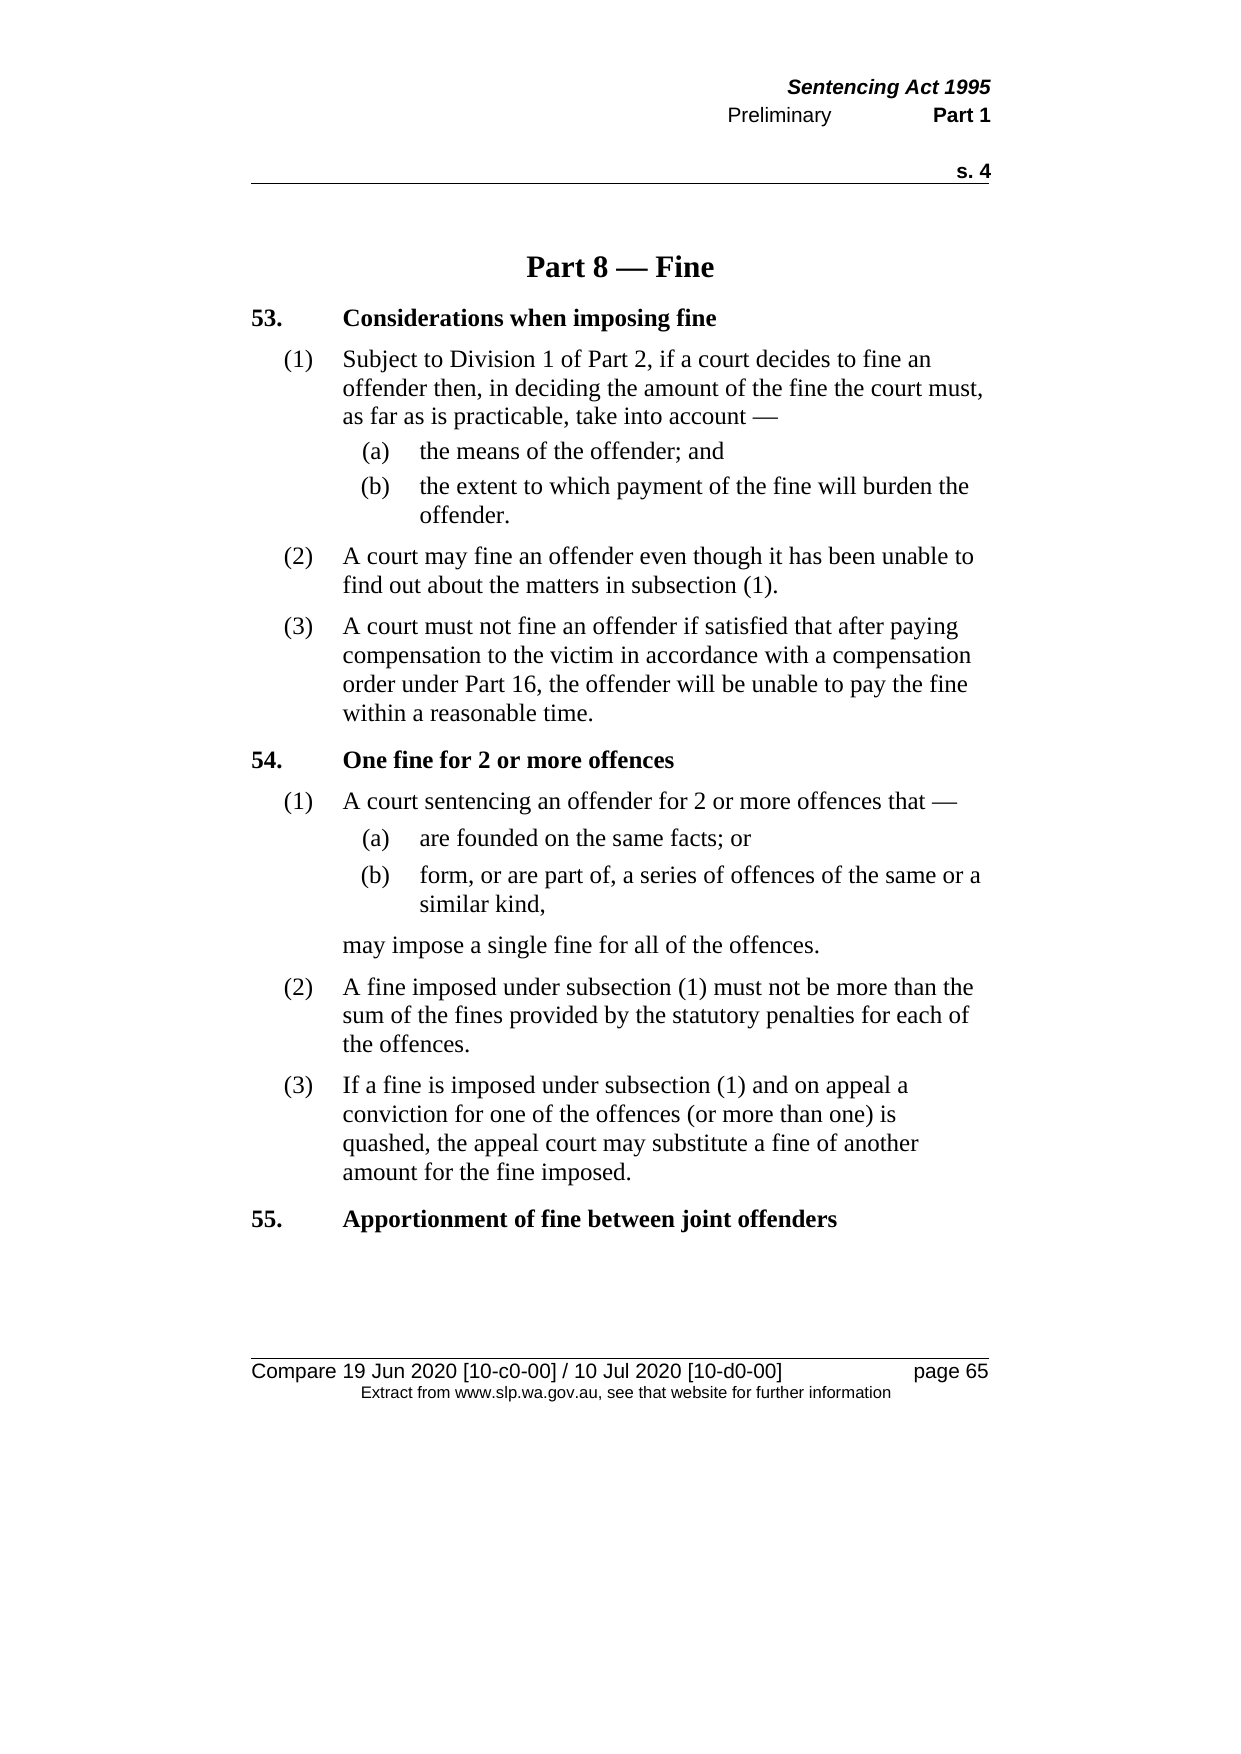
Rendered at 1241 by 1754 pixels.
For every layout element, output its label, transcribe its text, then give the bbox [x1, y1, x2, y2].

text (a) are founded on the same facts; or [251, 823, 989, 852]
subtitle 54. One fine for 2 or more offences [251, 745, 989, 774]
text (3) If a fine is imposed under subsection (1) and on appeal a conviction for one of the offences (or more than one) is quashed, the appeal court may substitute a fine of another amount for the fine imposed. [251, 1071, 989, 1186]
text (2) A fine imposed under subsection (1) must not be more than the sum of the fines provided by the statutory penalties for each of the offences. [251, 972, 989, 1058]
text (2) A court may fine an offender even though it has been unable to find out about the matters in subsection (1). [251, 541, 989, 599]
subtitle 53. Considerations when imposing fine [251, 303, 989, 331]
text (1) A court sentencing an offender for 2 or more offences that — [251, 786, 989, 815]
subtitle 55. Apportionment of fine between joint offenders [251, 1204, 989, 1233]
text (b) form, or are part of, a series of offences of the same or a similar kind, [251, 861, 989, 918]
text may impose a single fine for all of the offences. [251, 931, 989, 959]
text (a) the means of the offender; and [251, 436, 989, 465]
text (1) Subject to Division 1 of Part 2, if a court decides to fine an offender then, in deciding the amount of the fine the court must, as far as is practicable, take into account — [251, 344, 989, 430]
text (3) A court must not fine an offender if satisfied that after paying compensation to the victim in accordance with a compensation order under Part 16, the offender will be unable to pay the fine within a reasonable time. [251, 611, 989, 726]
subtitle Part 8 — Fine [251, 248, 989, 284]
text (b) the extent to which payment of the fine will burden the offender. [251, 471, 989, 529]
